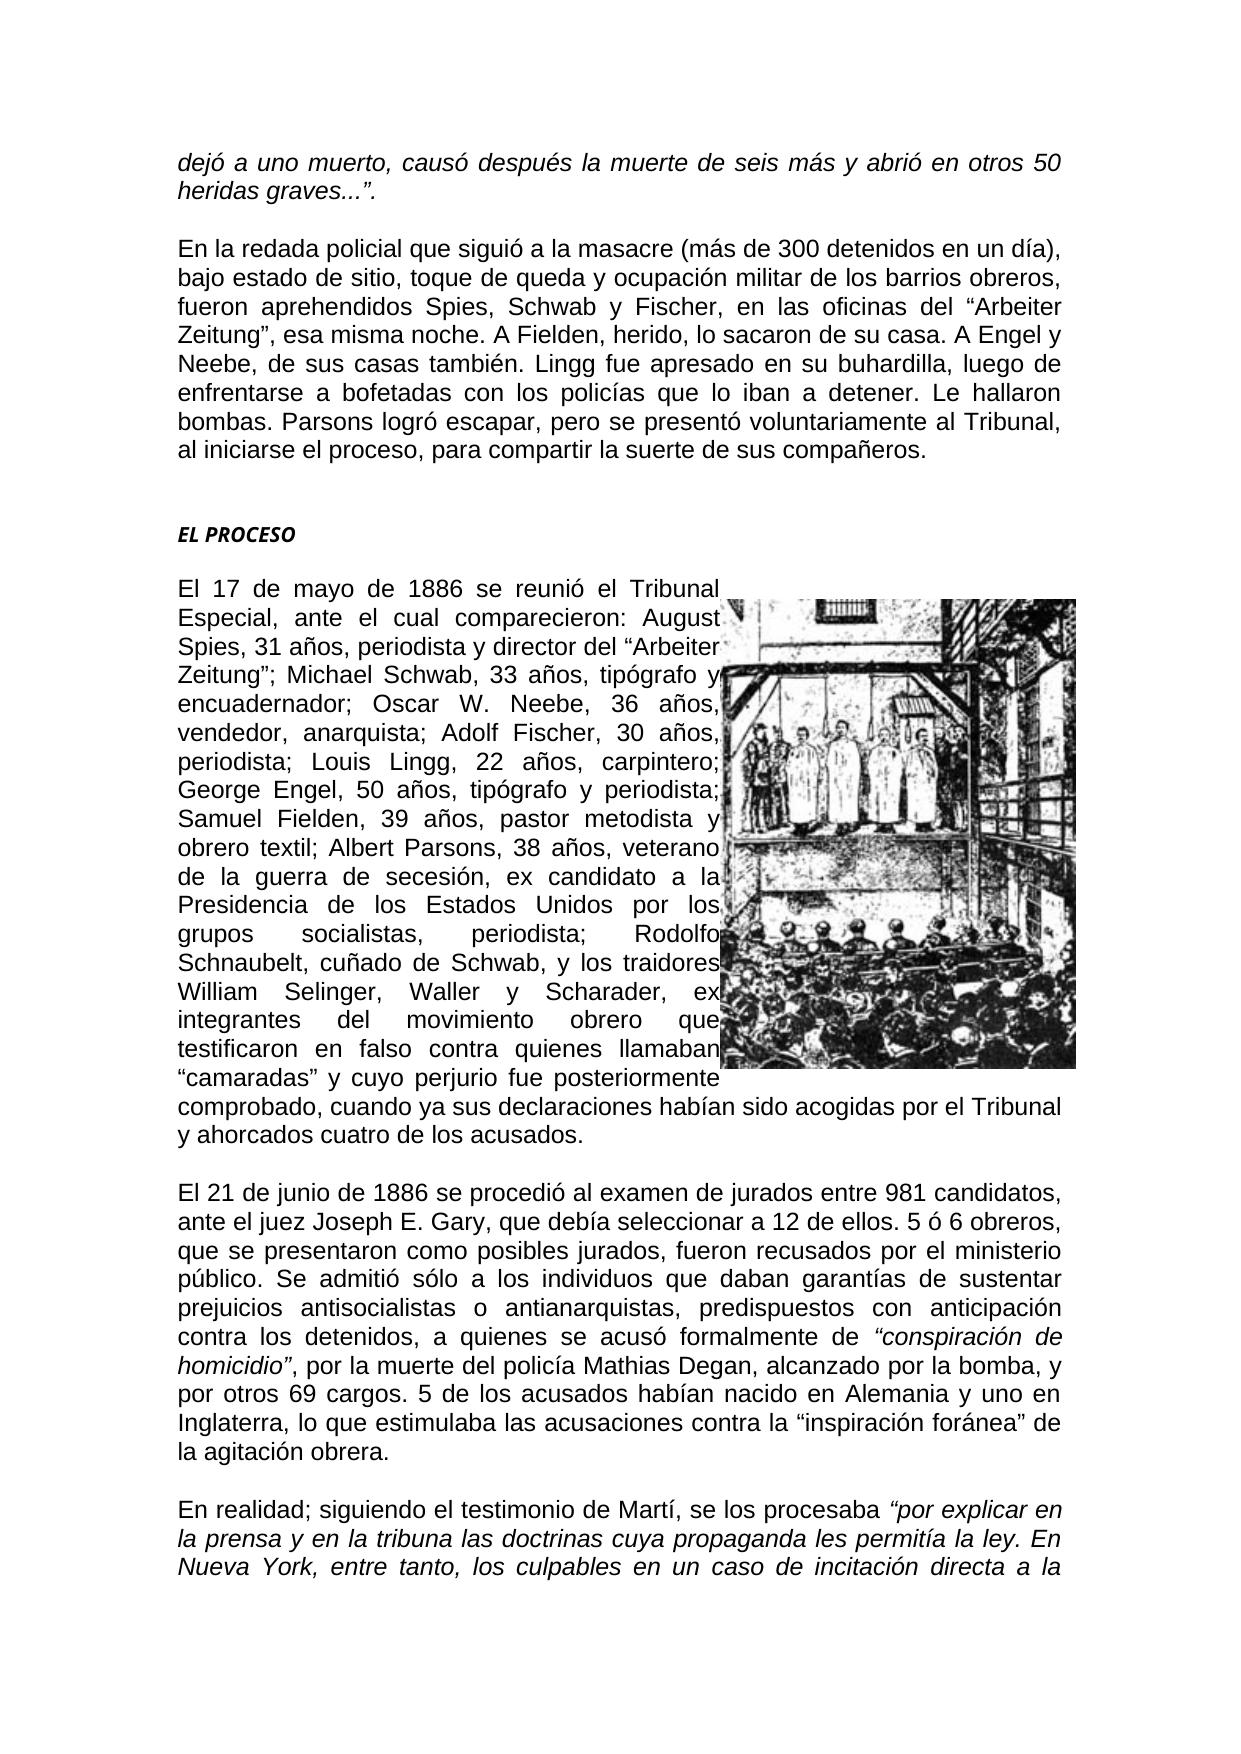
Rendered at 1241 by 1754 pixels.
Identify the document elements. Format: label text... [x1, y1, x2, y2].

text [177, 1495, 1063, 1581]
text El 21 de junio de 1886 se procedió al examen de jurados entre 981 candidatos, ante el juez Joseph E. Gary, que debía seleccionar a 12 de ellos. 5 ó 6 obreros, que se presentaron como posibles jurados, fueron recusados por el ministerio público. Se admitió sólo a los individuos que daban garantías de sustentar prejuicios antisocialistas o antianarquistas, predispuestos con anticipación contra los detenidos, a quienes se acusó formalmente de “conspiración de homicidio”, por la muerte del policía Mathias Degan, alcanzado por la bomba, y por otros 69 cargos. 5 de los acusados habían nacido en Alemania y uno en Inglaterra, lo que estimulaba las acusaciones contra la “inspiración foránea” de la agitación obrera. [177, 1178, 1063, 1466]
picture [720, 599, 1076, 1069]
text En la redada policial que siguió a la masacre (más de 300 detenidos en un día), bajo estado de sitio, toque de queda y ocupación militar de los barrios obreros, fueron aprehendidos Spies, Schwab y Fischer, en las oficinas del “Arbeiter Zeitung”, esa misma noche. A Fielden, herido, lo sacaron de su casa. A Engel y Neebe, de sus casas también. Lingg fue apresado en su buhardilla, luego de enfrentarse a bofetadas con los policías que lo iban a detener. Le hallaron bombas. Parsons logró escapar, pero se presentó voluntariamente al Tribunal, al iniciarse el proceso, para compartir la suerte de sus compañeros. [177, 234, 1063, 464]
subtitle EL PROCESO [177, 521, 1063, 549]
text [177, 148, 1063, 205]
